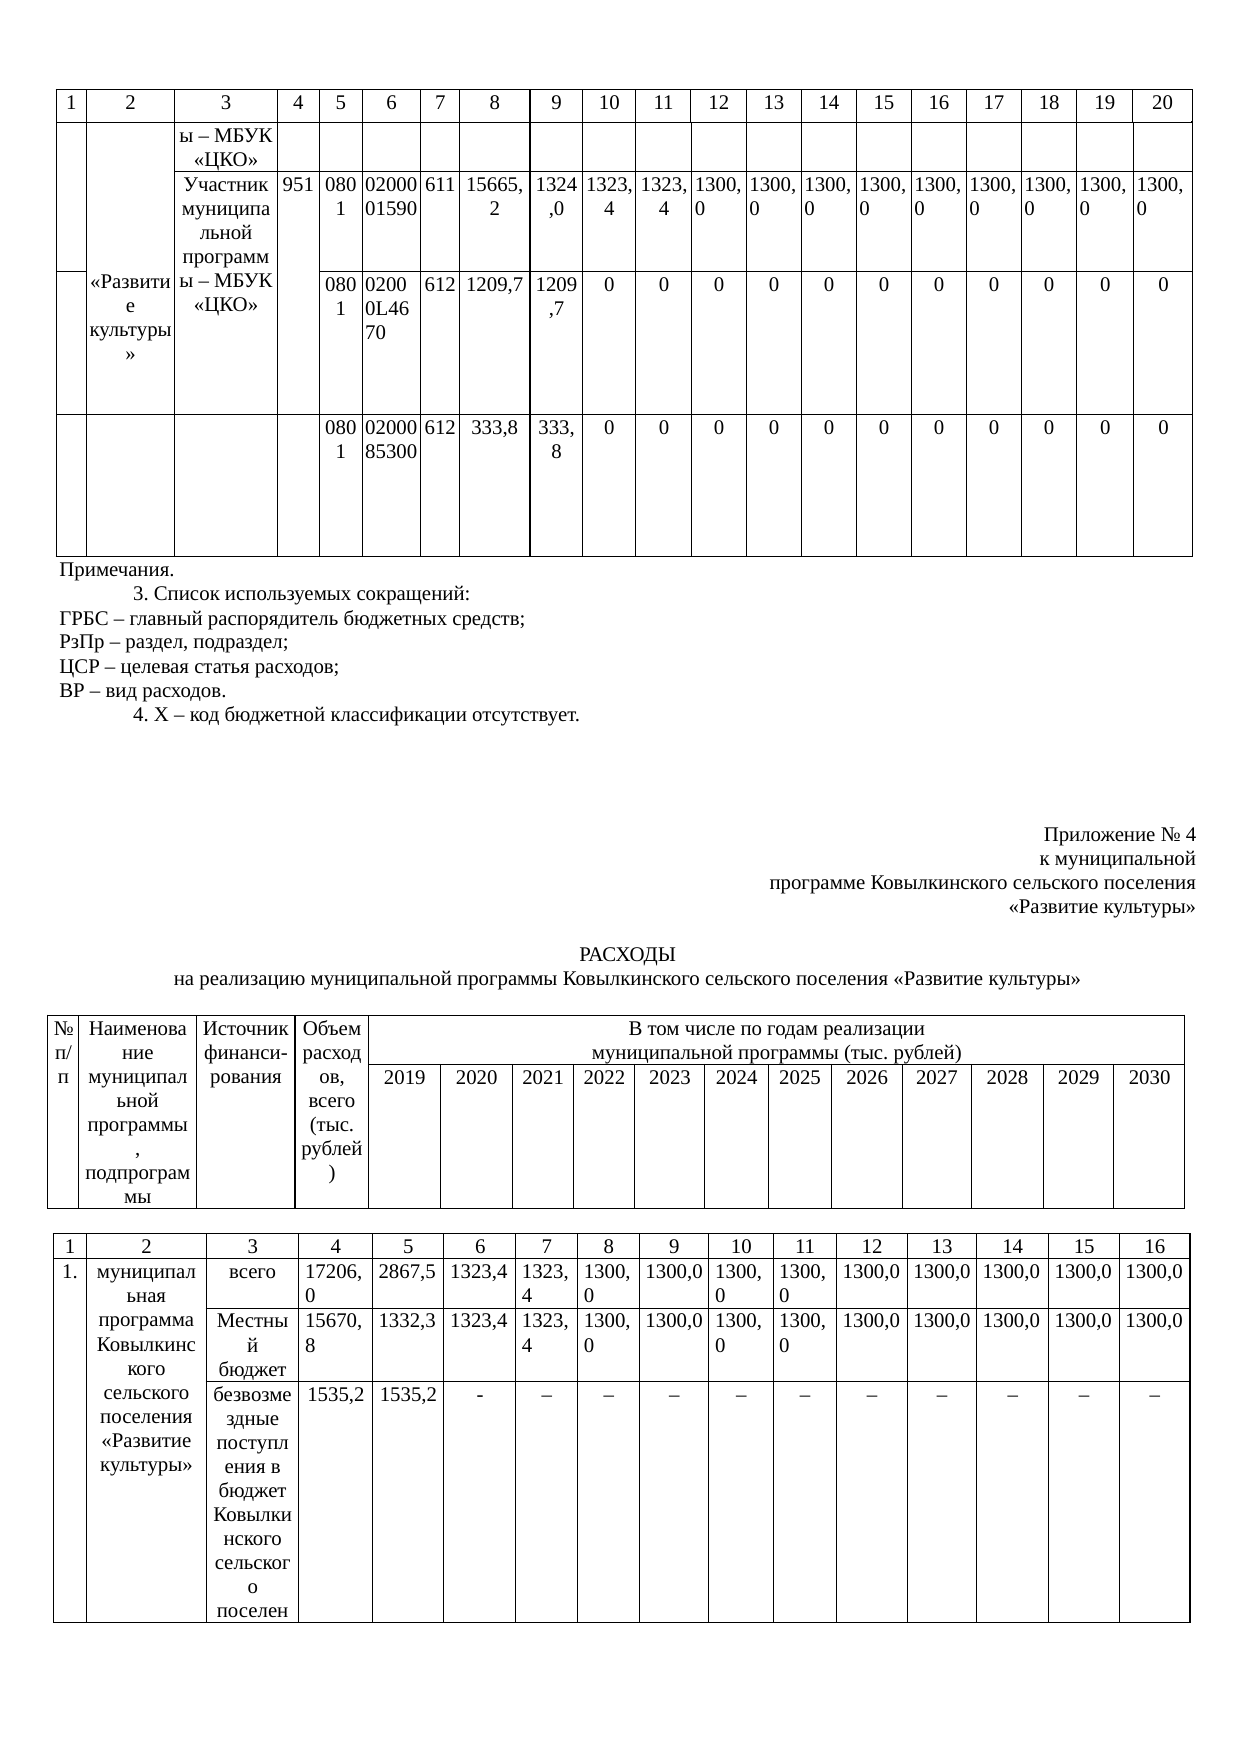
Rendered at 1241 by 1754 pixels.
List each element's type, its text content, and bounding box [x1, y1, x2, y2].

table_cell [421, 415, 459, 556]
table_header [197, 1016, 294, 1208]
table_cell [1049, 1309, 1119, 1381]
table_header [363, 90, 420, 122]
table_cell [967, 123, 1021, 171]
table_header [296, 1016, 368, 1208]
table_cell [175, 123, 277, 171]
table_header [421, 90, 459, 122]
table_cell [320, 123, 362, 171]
text «Развитие культуры» [59, 894, 1196, 918]
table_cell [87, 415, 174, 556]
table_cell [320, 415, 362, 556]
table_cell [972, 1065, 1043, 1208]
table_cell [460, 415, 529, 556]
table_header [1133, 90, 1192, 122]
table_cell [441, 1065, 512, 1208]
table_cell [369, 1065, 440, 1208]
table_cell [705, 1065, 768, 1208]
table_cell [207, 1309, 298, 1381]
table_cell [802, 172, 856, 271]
text Примечания. [59, 557, 1196, 581]
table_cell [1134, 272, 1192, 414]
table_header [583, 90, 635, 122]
text ЦСР – целевая статья расходов; [59, 653, 1196, 678]
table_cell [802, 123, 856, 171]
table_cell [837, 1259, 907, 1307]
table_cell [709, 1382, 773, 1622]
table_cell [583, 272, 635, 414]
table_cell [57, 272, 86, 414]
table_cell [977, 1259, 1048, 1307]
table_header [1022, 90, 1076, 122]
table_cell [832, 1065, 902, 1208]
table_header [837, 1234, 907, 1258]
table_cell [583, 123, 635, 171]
text Приложение № 4 [59, 822, 1196, 846]
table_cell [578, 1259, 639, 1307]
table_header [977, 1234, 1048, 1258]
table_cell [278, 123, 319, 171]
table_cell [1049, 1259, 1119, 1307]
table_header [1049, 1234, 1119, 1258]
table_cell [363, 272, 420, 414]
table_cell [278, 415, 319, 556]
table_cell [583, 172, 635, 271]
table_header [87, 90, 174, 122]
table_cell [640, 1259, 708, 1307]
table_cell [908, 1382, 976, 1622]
text на реализацию муниципальной программы Ковылкинского сельского поселения «Развитие культуры» [59, 966, 1196, 990]
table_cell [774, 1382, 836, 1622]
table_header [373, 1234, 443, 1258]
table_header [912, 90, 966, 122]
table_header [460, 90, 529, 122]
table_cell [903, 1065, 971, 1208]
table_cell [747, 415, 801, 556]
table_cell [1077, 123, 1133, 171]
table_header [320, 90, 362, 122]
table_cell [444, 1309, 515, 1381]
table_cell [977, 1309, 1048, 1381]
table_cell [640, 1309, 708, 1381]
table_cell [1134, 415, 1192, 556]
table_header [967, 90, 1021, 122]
text ГРБС – главный распорядитель бюджетных средств; [59, 605, 1196, 629]
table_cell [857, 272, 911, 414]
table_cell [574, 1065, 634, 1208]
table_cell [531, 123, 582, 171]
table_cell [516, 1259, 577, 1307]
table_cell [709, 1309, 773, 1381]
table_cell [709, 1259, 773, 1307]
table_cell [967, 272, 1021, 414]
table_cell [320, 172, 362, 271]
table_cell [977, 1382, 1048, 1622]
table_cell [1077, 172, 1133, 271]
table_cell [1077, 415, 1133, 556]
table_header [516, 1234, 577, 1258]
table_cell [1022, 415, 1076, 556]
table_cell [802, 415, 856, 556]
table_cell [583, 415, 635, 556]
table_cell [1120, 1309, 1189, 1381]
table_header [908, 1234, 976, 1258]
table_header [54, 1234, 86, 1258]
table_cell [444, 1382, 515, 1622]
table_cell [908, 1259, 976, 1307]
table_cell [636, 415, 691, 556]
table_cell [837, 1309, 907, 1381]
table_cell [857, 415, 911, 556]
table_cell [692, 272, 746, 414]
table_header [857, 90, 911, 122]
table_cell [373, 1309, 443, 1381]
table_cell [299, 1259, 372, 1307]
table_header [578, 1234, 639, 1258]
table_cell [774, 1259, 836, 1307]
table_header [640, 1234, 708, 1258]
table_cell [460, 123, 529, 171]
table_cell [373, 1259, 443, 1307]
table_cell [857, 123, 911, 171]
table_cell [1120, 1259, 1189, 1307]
text РАСХОДЫ [59, 942, 1196, 966]
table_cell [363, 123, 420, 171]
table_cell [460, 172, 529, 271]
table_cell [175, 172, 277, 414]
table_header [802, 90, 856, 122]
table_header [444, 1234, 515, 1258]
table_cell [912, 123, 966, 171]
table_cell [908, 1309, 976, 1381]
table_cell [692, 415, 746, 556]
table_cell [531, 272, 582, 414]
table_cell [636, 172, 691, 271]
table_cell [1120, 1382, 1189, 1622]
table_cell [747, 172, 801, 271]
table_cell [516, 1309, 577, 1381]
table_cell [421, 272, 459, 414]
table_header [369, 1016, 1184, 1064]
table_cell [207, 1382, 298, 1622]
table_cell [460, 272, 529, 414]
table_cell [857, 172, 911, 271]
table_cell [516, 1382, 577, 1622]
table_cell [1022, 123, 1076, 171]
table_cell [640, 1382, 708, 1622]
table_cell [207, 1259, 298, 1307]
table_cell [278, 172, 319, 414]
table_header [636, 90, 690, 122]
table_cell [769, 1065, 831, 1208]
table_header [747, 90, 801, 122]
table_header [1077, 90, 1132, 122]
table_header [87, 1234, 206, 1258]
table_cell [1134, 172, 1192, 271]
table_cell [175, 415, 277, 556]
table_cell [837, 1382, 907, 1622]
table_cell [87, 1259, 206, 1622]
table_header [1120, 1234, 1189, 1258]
text программе Ковылкинского сельского поселения [59, 870, 1196, 894]
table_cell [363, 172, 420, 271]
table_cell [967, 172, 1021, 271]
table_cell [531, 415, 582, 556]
list Х – код бюджетной классификации отсутствует. [133, 702, 1196, 726]
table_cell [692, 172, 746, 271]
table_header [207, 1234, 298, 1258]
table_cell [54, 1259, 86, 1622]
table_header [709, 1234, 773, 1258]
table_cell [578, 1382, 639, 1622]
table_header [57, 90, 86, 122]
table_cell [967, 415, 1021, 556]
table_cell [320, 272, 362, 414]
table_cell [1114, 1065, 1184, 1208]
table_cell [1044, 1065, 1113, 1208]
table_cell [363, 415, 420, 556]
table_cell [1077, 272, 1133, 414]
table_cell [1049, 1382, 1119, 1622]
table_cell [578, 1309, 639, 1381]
text ВР – вид расходов. [59, 678, 1196, 702]
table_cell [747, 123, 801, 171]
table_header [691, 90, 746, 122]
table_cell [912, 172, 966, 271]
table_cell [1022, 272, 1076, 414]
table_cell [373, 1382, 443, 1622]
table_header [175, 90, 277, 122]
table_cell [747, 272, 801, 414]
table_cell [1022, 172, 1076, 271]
text к муниципальной [59, 846, 1196, 870]
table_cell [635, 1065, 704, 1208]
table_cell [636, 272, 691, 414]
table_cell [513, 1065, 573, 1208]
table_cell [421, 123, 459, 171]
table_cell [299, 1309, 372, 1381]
list Список используемых сокращений: [133, 581, 1196, 605]
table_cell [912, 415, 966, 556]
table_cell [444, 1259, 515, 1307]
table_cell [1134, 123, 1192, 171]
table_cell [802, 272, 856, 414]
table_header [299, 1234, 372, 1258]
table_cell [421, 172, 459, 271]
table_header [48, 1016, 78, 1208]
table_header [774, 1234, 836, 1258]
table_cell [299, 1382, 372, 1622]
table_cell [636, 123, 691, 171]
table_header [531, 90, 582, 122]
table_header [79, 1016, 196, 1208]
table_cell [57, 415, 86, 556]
text РзПр – раздел, подраздел; [59, 629, 1196, 653]
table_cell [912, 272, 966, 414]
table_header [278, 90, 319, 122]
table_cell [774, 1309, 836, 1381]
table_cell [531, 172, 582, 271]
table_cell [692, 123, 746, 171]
